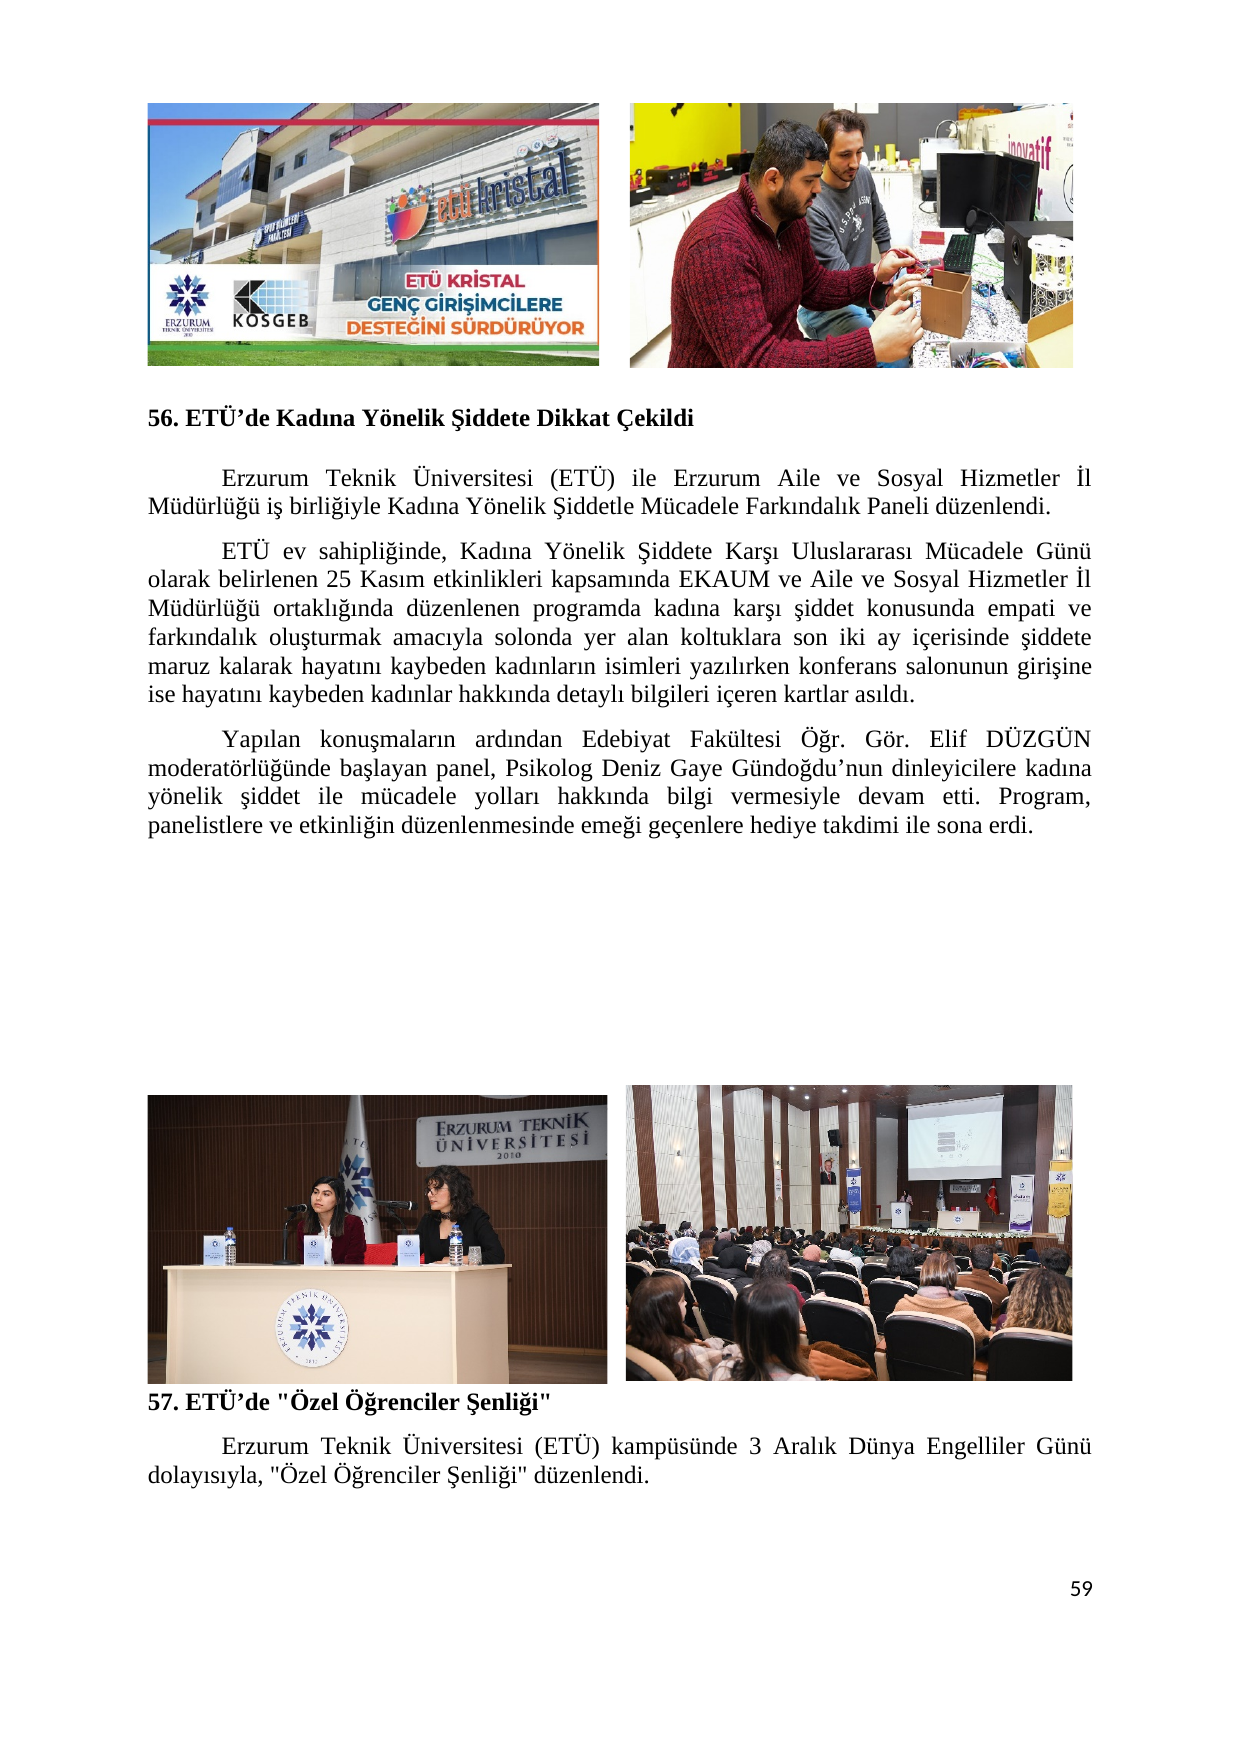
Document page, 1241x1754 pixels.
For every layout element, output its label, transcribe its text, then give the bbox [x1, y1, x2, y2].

text 56. ETÜ’de Kadına Yönelik Şiddete Dikkat Çekildi [148, 381, 1093, 431]
picture [629, 103, 1074, 368]
text ETÜ ev sahipliğinde, Kadına Yönelik Şiddete Karşı Uluslararası Mücadele Günü olarak belirlenen 25 Kasım etkinlikleri kapsamında EKAUM ve Aile ve Sosyal Hizmetler İl Müdürlüğü ortaklığında düzenlenen programda kadına karşı şiddet konusunda empati ve farkındalık oluşturmak amacıyla solonda yer alan koltuklara son iki ay içerisinde şiddete maruz kalarak hayatını kaybeden kadınların isimleri yazılırken konferans salonunun girişine ise hayatını kaybeden kadınlar hakkında detaylı bilgileri içeren kartlar asıldı. [148, 536, 1093, 708]
text Erzurum Teknik Üniversitesi (ETÜ) kampüsünde 3 Aralık Dünya Engelliler Günü dolayısıyla, "Özel Öğrenciler Şenliği" düzenlendi. [148, 1431, 1093, 1489]
picture [147, 1095, 608, 1384]
picture [147, 103, 600, 366]
text Erzurum Teknik Üniversitesi (ETÜ) ile Erzurum Aile ve Sosyal Hizmetler İl Müdürlüğü iş birliğiyle Kadına Yönelik Şiddetle Mücadele Farkındalık Paneli düzenlendi. [148, 463, 1093, 520]
text Yapılan konuşmaların ardından Edebiyat Fakültesi Öğr. Gör. Elif DÜZGÜN moderatörlüğünde başlayan panel, Psikolog Deniz Gaye Gündoğdu’nun dinleyicilere kadına yönelik şiddet ile mücadele yolları hakkında bilgi vermesiyle devam etti. Program, panelistlere ve etkinliğin düzenlenmesinde emeği geçenlere hediye takdimi ile sona erdi. [148, 724, 1093, 839]
picture [625, 1085, 1073, 1381]
text 57. ETÜ’de "Özel Öğrenciler Şenliği" [148, 1165, 1093, 1416]
